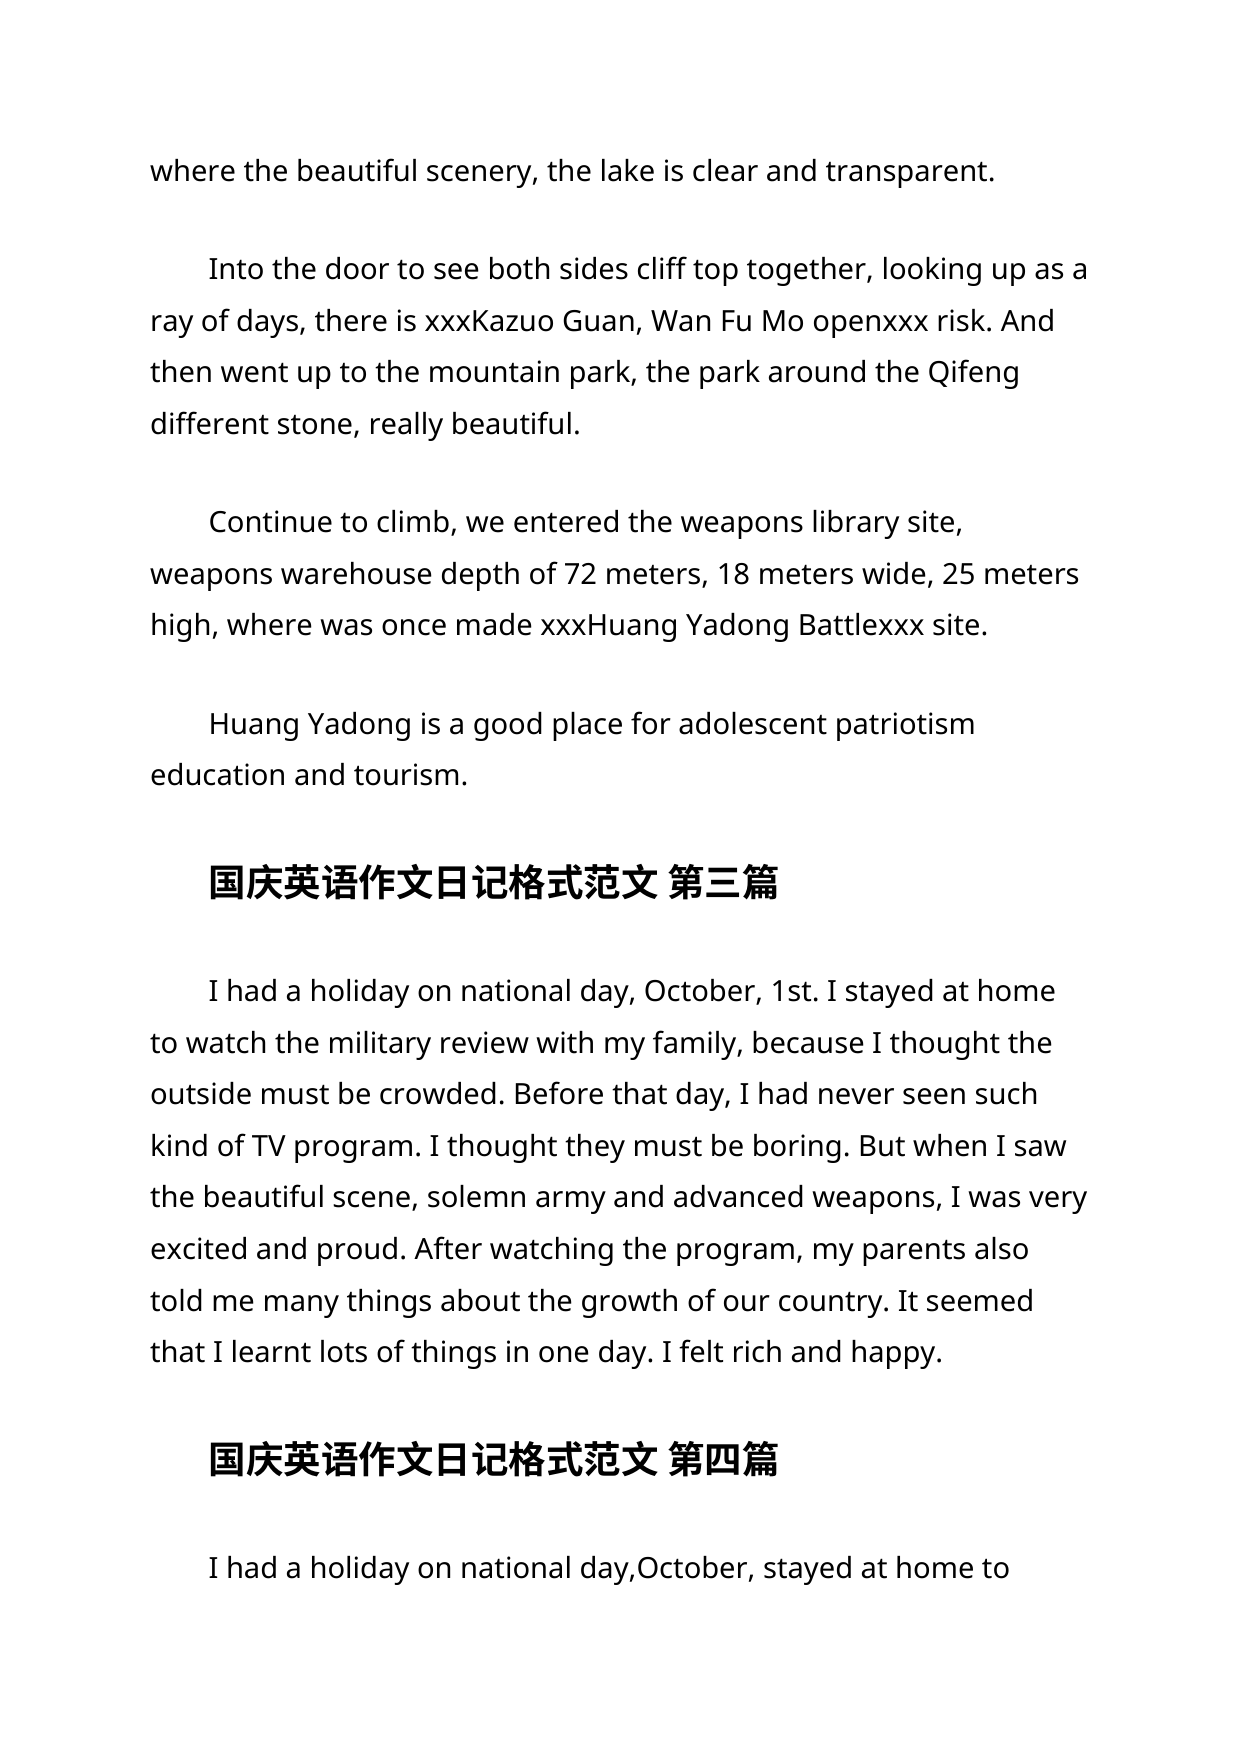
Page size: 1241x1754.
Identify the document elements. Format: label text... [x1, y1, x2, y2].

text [150, 1547, 1090, 1587]
text Continue to climb, we entered the weapons library site, weapons warehouse depth of 72 meters, 18 meters wide, 25 meters high, where was once made xxxHuang Yadong Battlexxx site. [150, 502, 1090, 644]
text 国庆英语作文日记格式范文 第四篇 [150, 1430, 1090, 1484]
text Into the door to see both sides cliff top together, looking up as a ray of days, there is xxxKazuo Guan, Wan Fu Mo openxxx risk. And then went up to the mountain park, the park around the Qifeng different stone, really beautiful. [150, 248, 1090, 443]
text Huang Yadong is a good place for adolescent patriotism education and tourism. [150, 703, 1090, 794]
text 国庆英语作文日记格式范文 第三篇 [150, 853, 1090, 907]
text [150, 150, 1090, 190]
text I had a holiday on national day, October, 1st. I stayed at home to watch the military review with my family, because I thought the outside must be crowded. Before that day, I had never seen such kind of TV program. I thought they must be boring. But when I saw the beautiful scene, solemn army and advanced weapons, I was very excited and proud. After watching the program, my parents also told me many things about the growth of our country. It seemed that I learnt lots of things in one day. I felt rich and happy. [150, 971, 1090, 1371]
